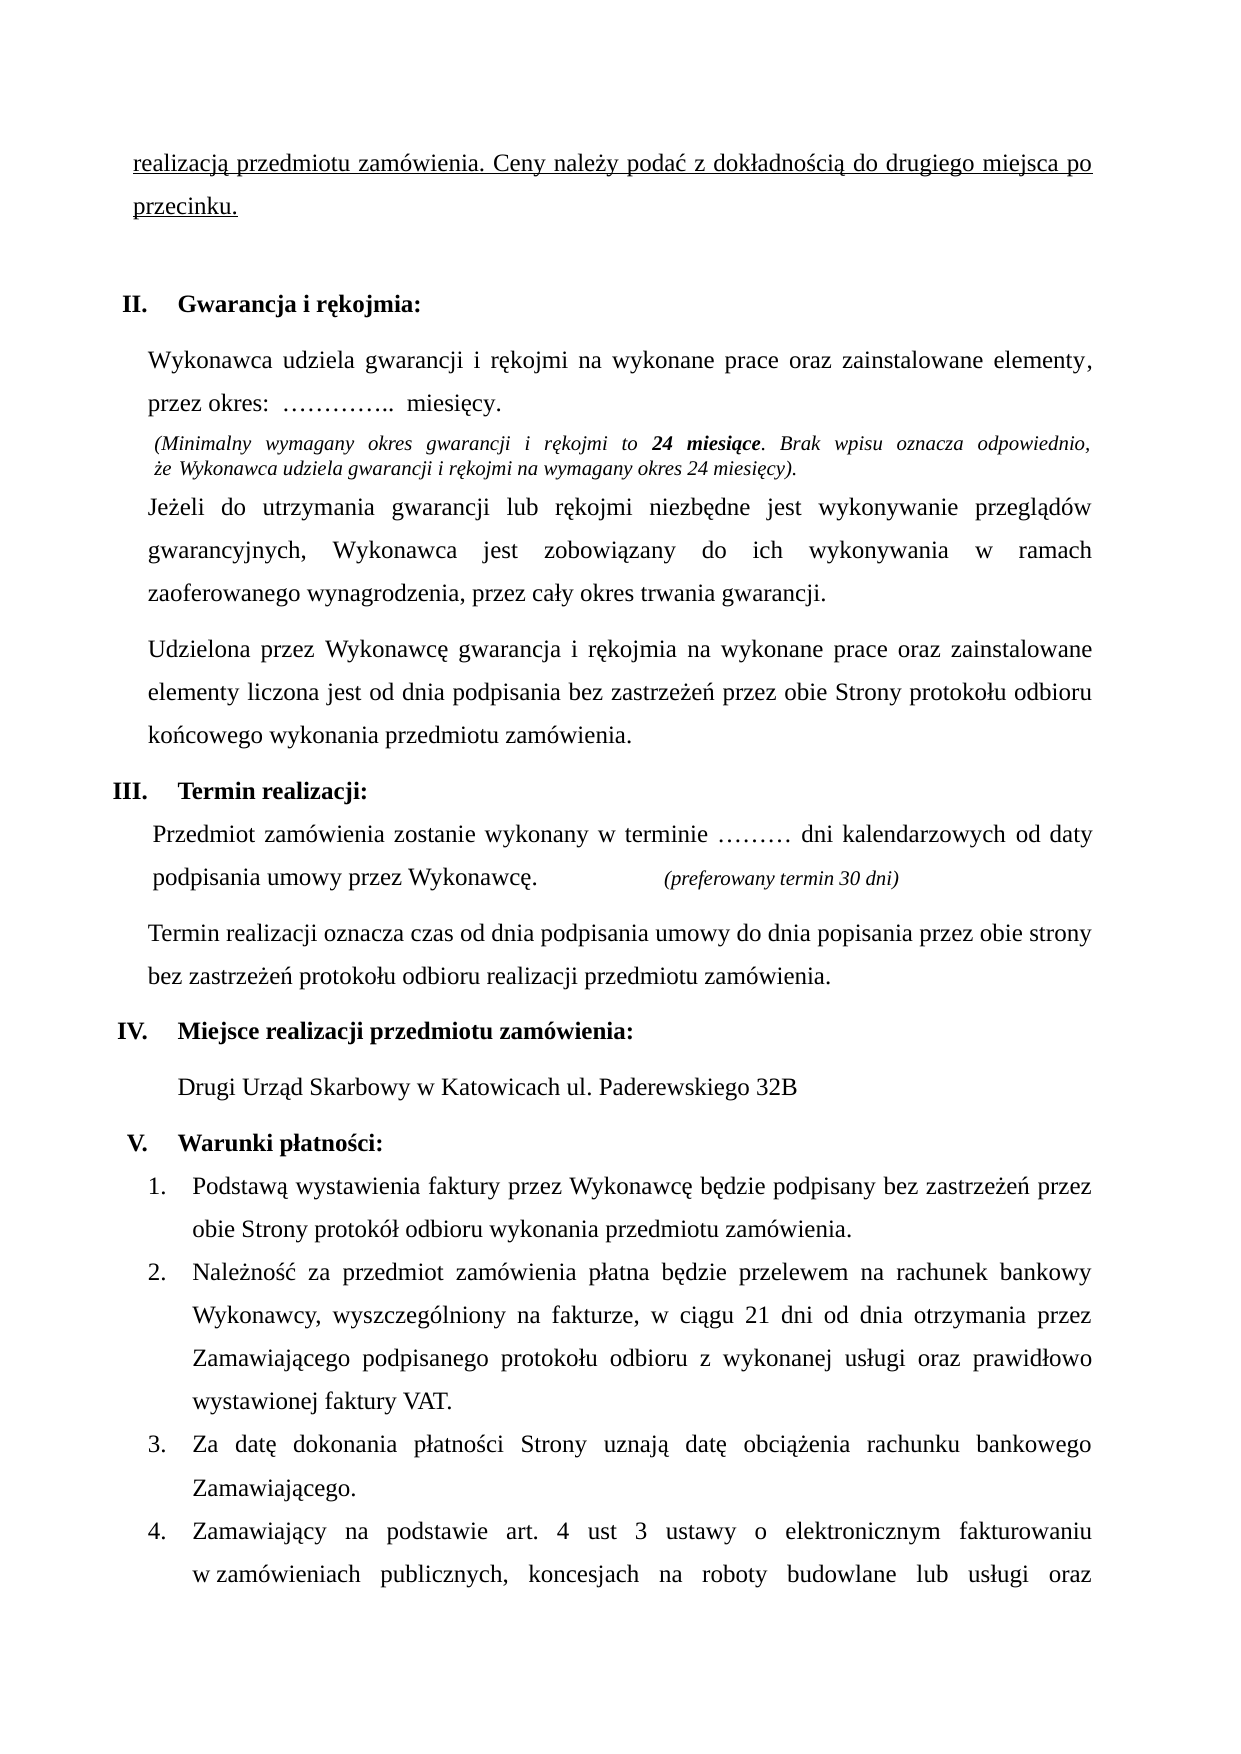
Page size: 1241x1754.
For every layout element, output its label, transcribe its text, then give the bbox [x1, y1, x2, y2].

text Jeżeli do utrzymania gwarancji lub rękojmi niezbędne jest wykonywanie przeglądów gwarancyjnych, Wykonawca jest zobowiązany do ich wykonywania w ramach zaoferowanego wynagrodzenia, przez cały okres trwania gwarancji. [148, 492, 1093, 607]
list Za datę dokonania płatności Strony uznają datę obciążenia rachunku bankowego Zamawiającego. [148, 1429, 1093, 1501]
text (Minimalny wymagany okres gwarancji i rękojmi to 24 miesiące. Brak wpisu oznacza odpowiednio, że Wykonawca udziela gwarancji i rękojmi na wymagany okres 24 miesięcy). [154, 431, 1093, 479]
text Termin realizacji oznacza czas od dnia podpisania umowy do dnia popisania przez obie strony bez zastrzeżeń protokołu odbioru realizacji przedmiotu zamówienia. [148, 918, 1093, 989]
text Wykonawca udziela gwarancji i rękojmi na wykonane prace oraz zainstalowane elementy, przez okres: ………….. miesięcy. [148, 345, 1093, 417]
text Drugi Urząd Skarbowy w Katowicach ul. Paderewskiego 32B [148, 1072, 1093, 1101]
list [148, 1516, 1093, 1588]
list Warunki płatności: [148, 1128, 1093, 1156]
text Przedmiot zamówienia zostanie wykonany w terminie ……… dni kalendarzowych od daty podpisania umowy przez Wykonawcę. (preferowany termin 30 dni) [152, 819, 1093, 891]
list Miejsce realizacji przedmiotu zamówienia: [148, 1016, 1093, 1045]
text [133, 148, 1093, 173]
list Należność za przedmiot zamówienia płatna będzie przelewem na rachunek bankowy Wykonawcy, wyszczególniony na fakturze, w ciągu 21 dni od dnia otrzymania przez Zamawiającego podpisanego protokołu odbioru z wykonanej usługi oraz prawidłowo wystawionej faktury VAT. [148, 1257, 1093, 1415]
list Gwarancja i rękojmia: [148, 289, 1093, 318]
text Udzielona przez Wykonawcę gwarancja i rękojmia na wykonane prace oraz zainstalowane elementy liczona jest od dnia podpisania bez zastrzeżeń przez obie Strony protokołu odbioru końcowego wykonania przedmiotu zamówienia. [148, 634, 1093, 749]
list Termin realizacji: [148, 776, 1093, 804]
list Podstawą wystawienia faktury przez Wykonawcę będzie podpisany bez zastrzeżeń przez obie Strony protokół odbioru wykonania przedmiotu zamówienia. [148, 1171, 1093, 1243]
